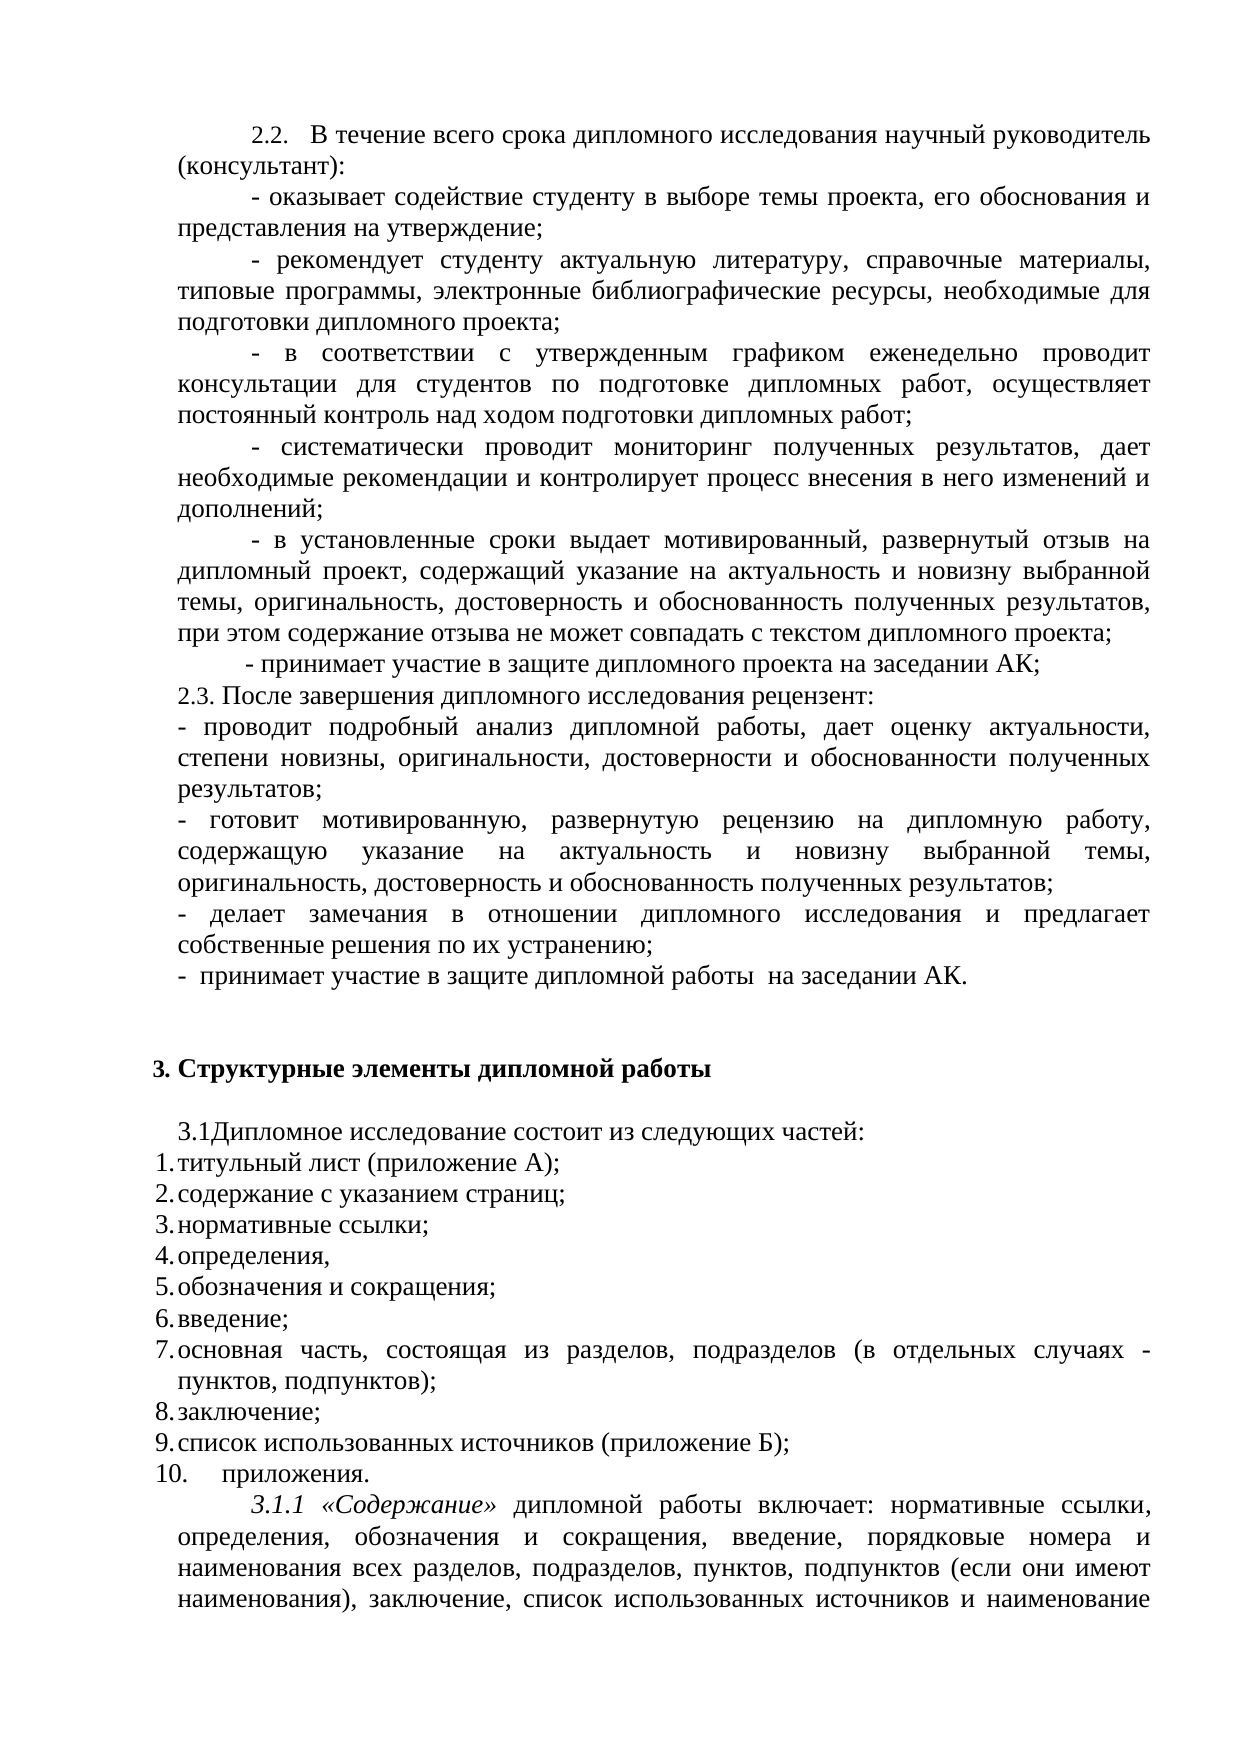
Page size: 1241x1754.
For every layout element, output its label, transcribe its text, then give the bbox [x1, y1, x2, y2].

list В течение всего срока дипломного исследования научный руководитель (консультант): [177, 118, 1152, 180]
list заключение; [155, 1395, 1152, 1426]
list приложения. [155, 1457, 1152, 1488]
list титульный лист (приложение А); [155, 1146, 1152, 1177]
list введение; [155, 1302, 1152, 1333]
text - рекомендует студенту актуальную литературу, справочные материалы, типовые программы, электронные библиографические ресурсы, необходимые для подготовки дипломного проекта; [177, 243, 1152, 336]
list После завершения дипломного исследования рецензент: [177, 679, 1152, 710]
text - принимает участие в защите дипломного проекта на заседании АК; [177, 648, 1152, 679]
text - оказывает содействие студенту в выборе темы проекта, его обоснования и представления на утверждение; [177, 180, 1152, 243]
text - делает замечания в отношении дипломного исследования и предлагает собственные решения по их устранению; [177, 897, 1152, 959]
text - в соответствии с утвержденным графиком еженедельно проводит консультации для студентов по подготовке дипломных работ, осуществляет постоянный контроль над ходом подготовки дипломных работ; [177, 336, 1152, 429]
text - готовит мотивированную, развернутую рецензию на дипломную работу, содержащую указание на актуальность и новизну выбранной темы, оригинальность, достоверность и обоснованность полученных результатов; [177, 803, 1152, 897]
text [177, 1488, 1152, 1613]
list нормативные ссылки; [155, 1208, 1152, 1239]
list список использованных источников (приложение Б); [155, 1426, 1152, 1457]
list определения, [155, 1239, 1152, 1271]
subtitle Структурные элементы дипломной работы [152, 1052, 1152, 1084]
text - проводит подробный анализ дипломной работы, дает оценку актуальности, степени новизны, оригинальности, достоверности и обоснованности полученных результатов; [177, 710, 1152, 803]
list содержание с указанием страниц; [155, 1177, 1152, 1208]
list обозначения и сокращения; [155, 1271, 1152, 1302]
text 3.1Дипломное исследование состоит из следующих частей: [177, 1115, 1152, 1146]
text - в установленные сроки выдает мотивированный, развернутый отзыв на дипломный проект, содержащий указание на актуальность и новизну выбранной темы, оригинальность, достоверность и обоснованность полученных результатов, при этом содержание отзыва не может совпадать с текстом дипломного проекта; [177, 523, 1152, 648]
text - принимает участие в защите дипломной работы на заседании АК. [177, 959, 1152, 990]
text - систематически проводит мониторинг полученных результатов, дает необходимые рекомендации и контролирует процесс внесения в него изменений и дополнений; [177, 429, 1152, 523]
list основная часть, состоящая из разделов, подразделов (в отдельных случаях - пунктов, подпунктов); [155, 1333, 1152, 1395]
